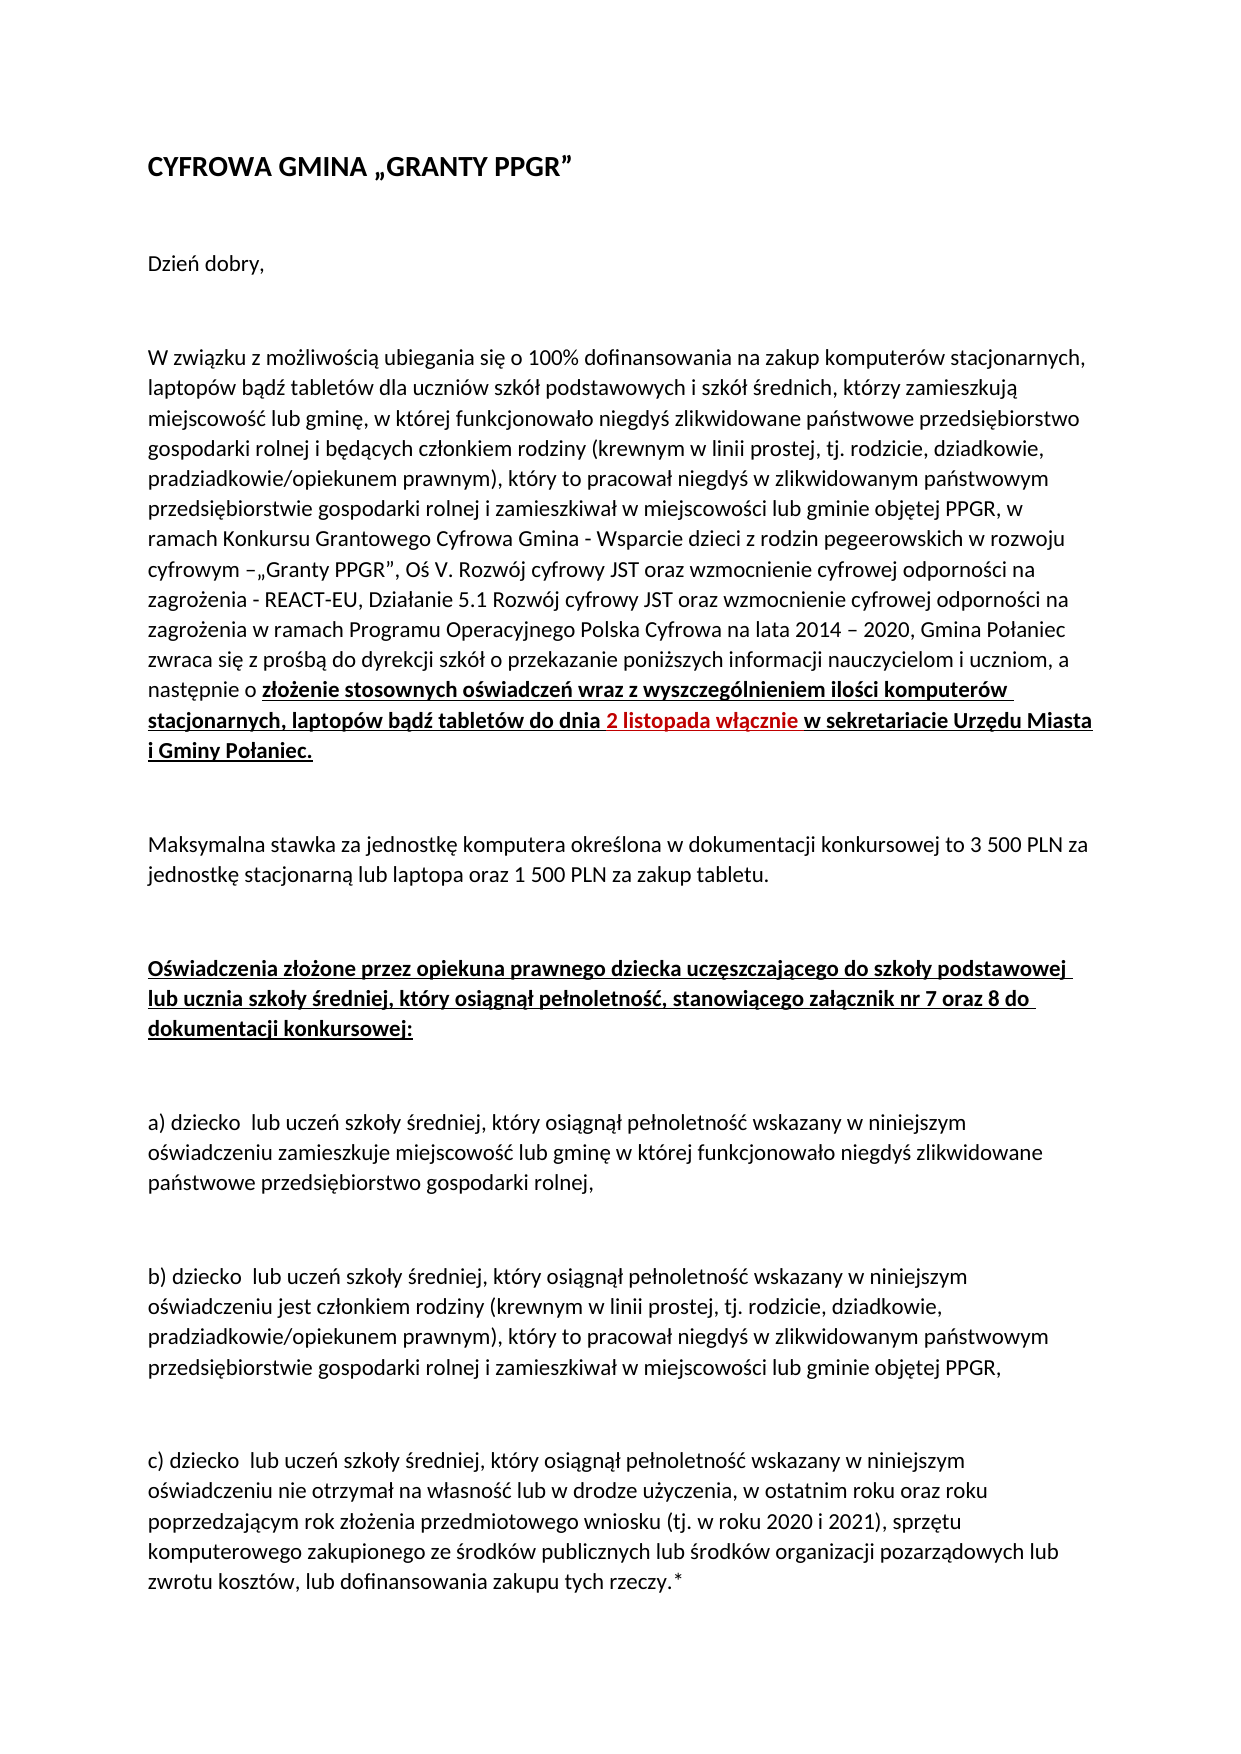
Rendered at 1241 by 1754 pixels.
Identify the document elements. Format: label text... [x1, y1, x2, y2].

text c) dziecko lub uczeń szkoły średniej, który osiągnął pełnoletność wskazany w niniejszym oświadczeniu nie otrzymał na własność lub w drodze użyczenia, w ostatnim roku oraz roku poprzedzającym rok złożenia przedmiotowego wniosku (tj. w roku 2020 i 2021), sprzętu komputerowego zakupionego ze środków publicznych lub środków organizacji pozarządowych lub zwrotu kosztów, lub dofinansowania zakupu tych rzeczy.* [148, 1446, 1093, 1595]
text Oświadczenia złożone przez opiekuna prawnego dziecka uczęszczającego do szkoły podstawowej lub ucznia szkoły średniej, który osiągnął pełnoletność, stanowiącego załącznik nr 7 oraz 8 do dokumentacji konkursowej: [148, 954, 1093, 1042]
text a) dziecko lub uczeń szkoły średniej, który osiągnął pełnoletność wskazany w niniejszym oświadczeniu zamieszkuje miejscowość lub gminę w której funkcjonowało niegdyś zlikwidowane państwowe przedsiębiorstwo gospodarki rolnej, [148, 1108, 1093, 1196]
text CYFROWA GMINA „GRANTY PPGR” [148, 148, 1093, 183]
text Dzień dobry, [148, 249, 1093, 278]
text W związku z możliwością ubiegania się o 100% dofinansowania na zakup komputerów stacjonarnych, laptopów bądź tabletów dla uczniów szkół podstawowych i szkół średnich, którzy zamieszkują miejscowość lub gminę, w której funkcjonowało niegdyś zlikwidowane państwowe przedsiębiorstwo gospodarki rolnej i będących członkiem rodziny (krewnym w linii prostej, tj. rodzicie, dziadkowie, pradziadkowie/opiekunem prawnym), który to pracował niegdyś w zlikwidowanym państwowym przedsiębiorstwie gospodarki rolnej i zamieszkiwał w miejscowości lub gminie objętej PPGR, w ramach Konkursu Grantowego Cyfrowa Gmina - Wsparcie dzieci z rodzin pegeerowskich w rozwoju cyfrowym –„Granty PPGR”, Oś V. Rozwój cyfrowy JST oraz wzmocnienie cyfrowej odporności na zagrożenia - REACT-EU, Działanie 5.1 Rozwój cyfrowy JST oraz wzmocnienie cyfrowej odporności na zagrożenia w ramach Programu Operacyjnego Polska Cyfrowa na lata 2014 – 2020, Gmina Połaniec zwraca się z prośbą do dyrekcji szkół o przekazanie poniższych informacji nauczycielom i uczniom, a następnie o złożenie stosownych oświadczeń wraz z wyszczególnieniem ilości komputerów stacjonarnych, laptopów bądź tabletów do dnia 2 listopada włącznie w sekretariacie Urzędu Miasta i Gminy Połaniec. [148, 343, 1093, 730]
text b) dziecko lub uczeń szkoły średniej, który osiągnął pełnoletność wskazany w niniejszym oświadczeniu jest członkiem rodziny (krewnym w linii prostej, tj. rodzicie, dziadkowie, pradziadkowie/opiekunem prawnym), który to pracował niegdyś w zlikwidowanym państwowym przedsiębiorstwie gospodarki rolnej i zamieszkiwał w miejscowości lub gminie objętej PPGR, [148, 1262, 1093, 1381]
text Maksymalna stawka za jednostkę komputera określona w dokumentacji konkursowej to 3 500 PLN za jednostkę stacjonarną lub laptopa oraz 1 500 PLN za zakup tabletu. [148, 830, 1093, 888]
